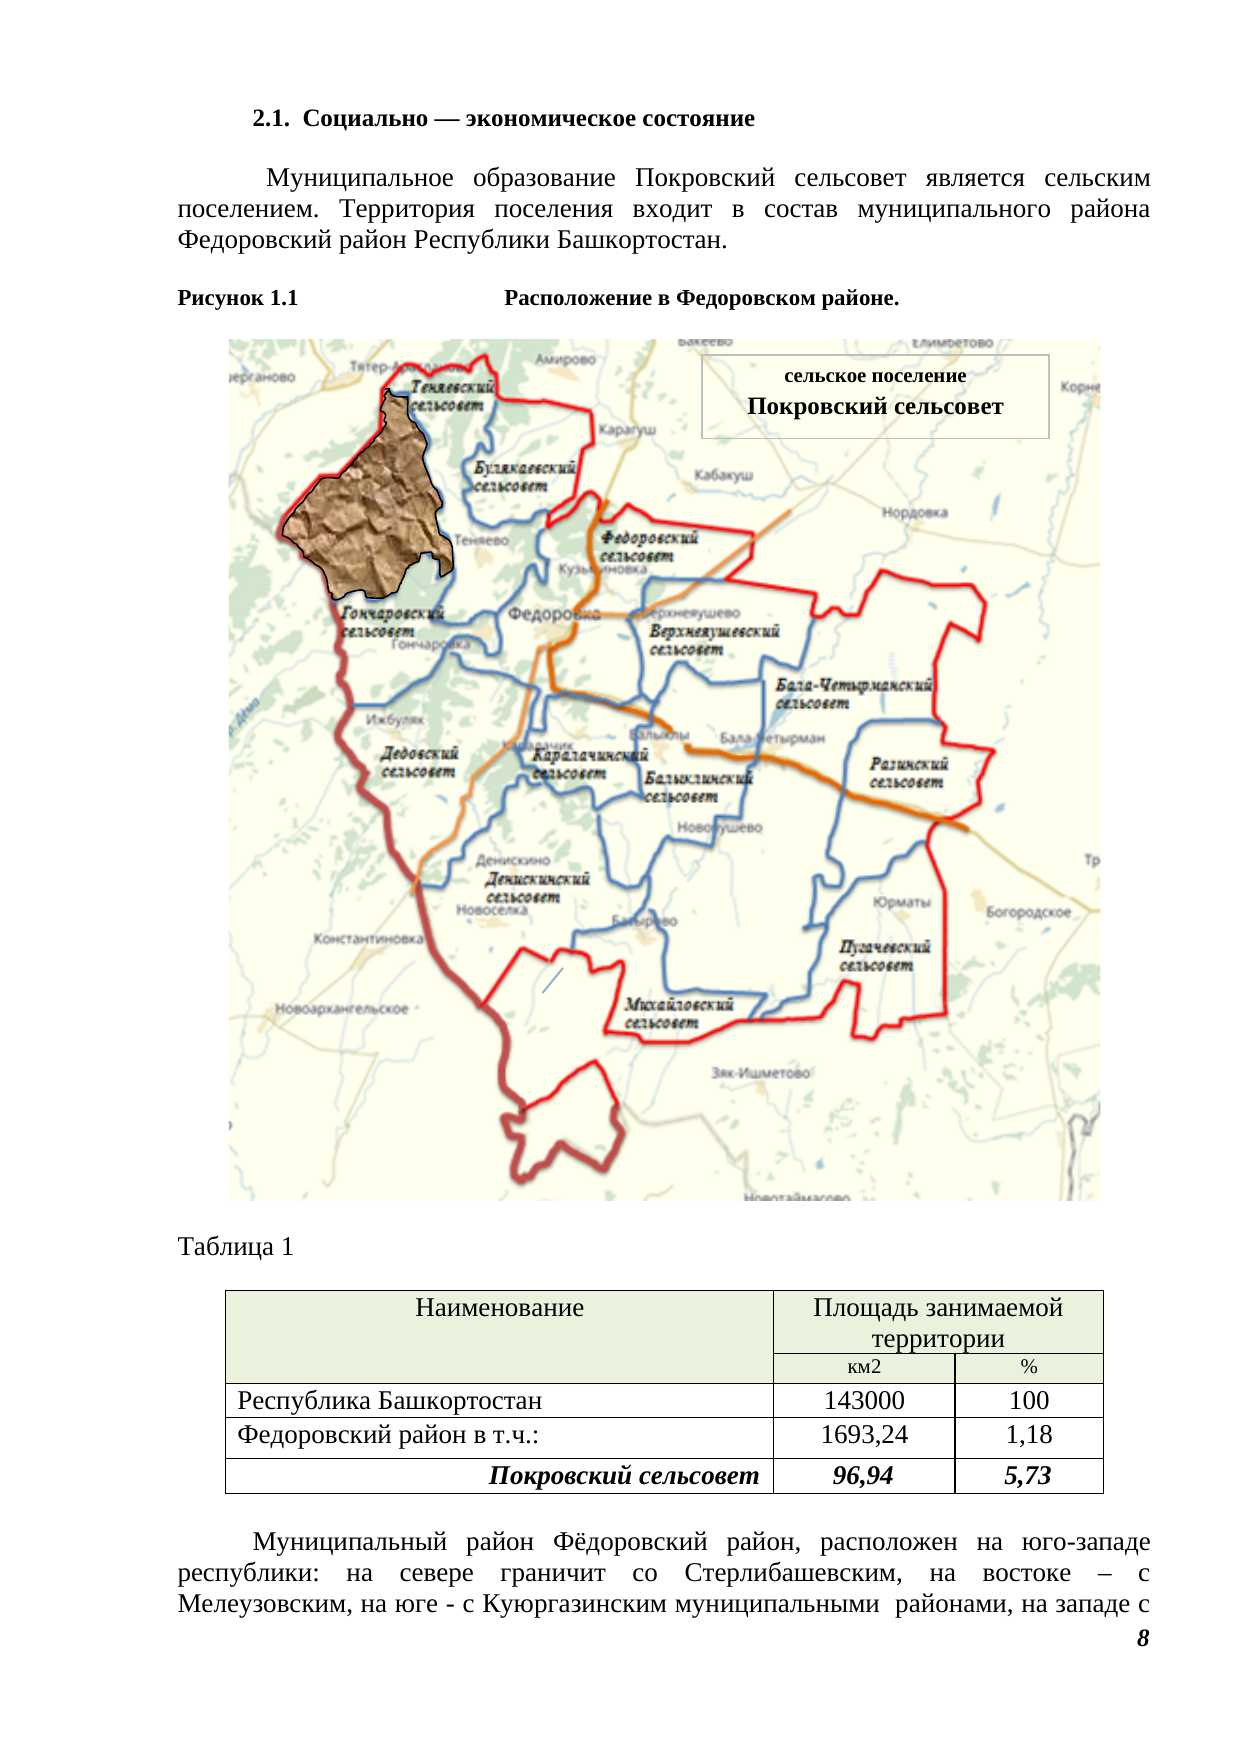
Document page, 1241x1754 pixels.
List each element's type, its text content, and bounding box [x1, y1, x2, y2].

table_header Наименование [226, 1291, 773, 1383]
table_cell 143000 [774, 1384, 954, 1417]
table_cell Федоровский район в т.ч.: [226, 1418, 773, 1458]
table_cell 96,94 [774, 1459, 954, 1492]
table_cell 1,18 [956, 1418, 1103, 1458]
table_cell 5,73 [956, 1459, 1103, 1492]
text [177, 1524, 1152, 1618]
table_header Площадь занимаемой территории [774, 1291, 1103, 1353]
table_cell Республика Башкортостан [226, 1384, 773, 1417]
text Рисунок 1.1 Расположение в Федоровском районе. [177, 284, 1152, 310]
table_cell % [956, 1354, 1103, 1383]
text Таблица 1 [177, 1229, 1152, 1261]
table_cell 100 [956, 1384, 1103, 1417]
table_cell км2 [774, 1354, 954, 1383]
picture [228, 339, 1101, 1201]
text Муниципальное образование Покровский сельсовет является сельским поселением. Территория поселения входит в состав муниципального района Федоровский район Республики Башкортостан. [177, 161, 1152, 255]
list 2.1. Социально — экономическое состояние [252, 103, 1152, 132]
table_cell Покровский сельсовет [226, 1459, 773, 1492]
table_cell 1693,24 [774, 1418, 954, 1458]
